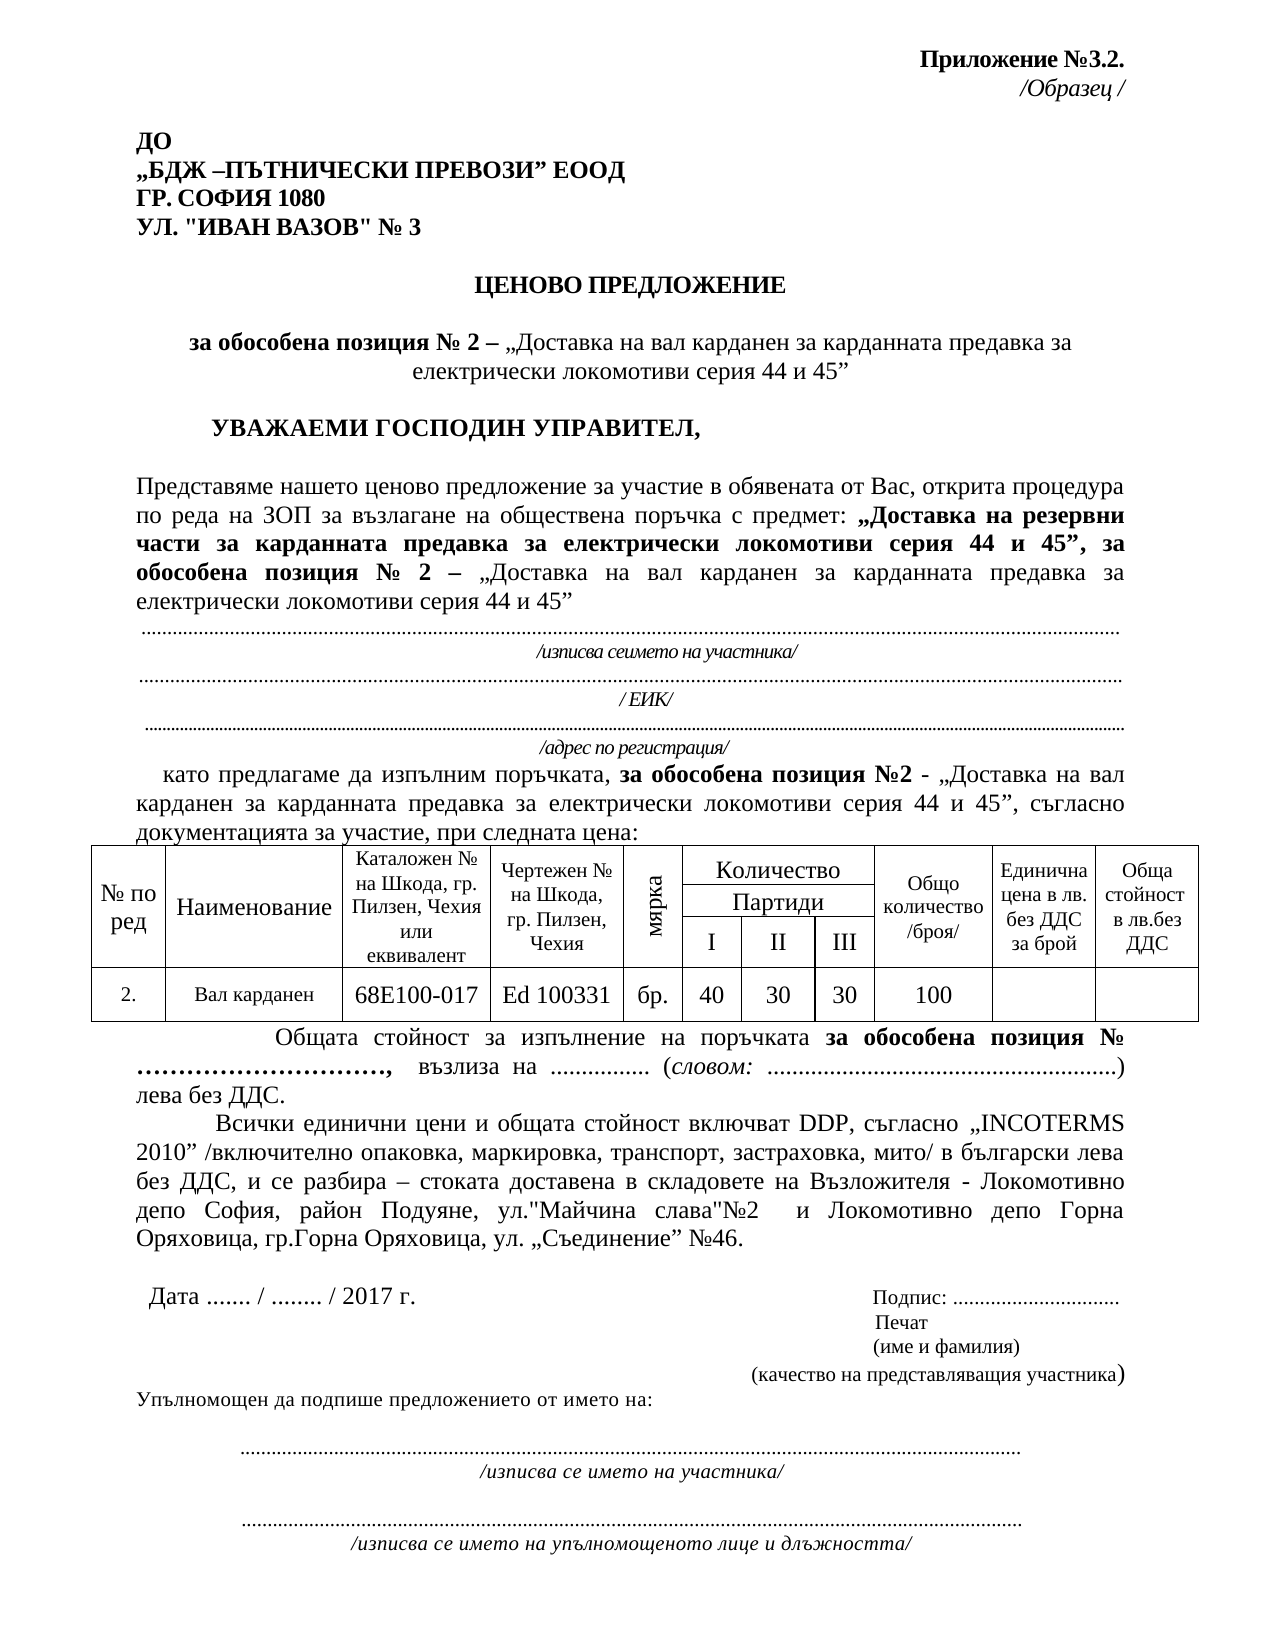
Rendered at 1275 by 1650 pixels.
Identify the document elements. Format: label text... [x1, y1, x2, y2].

text ГР. СОФИЯ 1080 [136, 183, 1125, 212]
text /адрес по регистрация/ [144, 735, 1125, 759]
text Всички единични цени и общата стойност включват DDP, съгласно „INCOTERMS 2010” /включително опаковка, маркировка, транспорт, застраховка, мито/ в български лева без ДДС, и се разбира – стоката доставена в складовете на Възложителя - Локомотивно депо София, район Подуяне, ул."Майчина слава"№2 и Локомотивно депо Горна Оряховица, гр.Горна Оряховица, ул. „Съединение” №46. [136, 1108, 1125, 1252]
table_cell Партиди [683, 885, 874, 916]
text Дата ....... / ........ / 2017 г. Подпис: ............................... [136, 1281, 1125, 1310]
text ...................................................................................................................................................... [138, 1507, 1125, 1531]
table_header Чертежен № на Шкода, гр. Пилзен, Чехия [491, 846, 623, 967]
text (име и фамилия) [136, 1334, 1125, 1358]
text Печат [136, 1310, 1125, 1334]
table_cell Вал карданен [166, 968, 342, 1021]
table_header Единична цена в лв. без ДДС за брой [993, 846, 1095, 967]
text ДО [136, 126, 638, 155]
text Общата стойност за изпълнение на поръчката за обособена позиция №…………………………, възлиза на ................ (словом: ........................................................) лева без ДДС. [136, 1022, 1125, 1108]
text като предлагаме да изпълним поръчката, за обособена позиция №2 - „Доставка на вал карданен за карданната предавка за електрически локомотиви серия 44 и 45”, съгласно документацията за участие, при следната цена: [136, 759, 1125, 845]
text /изписва се името на участника/ [138, 1459, 1125, 1483]
text УЛ. "ИВАН ВАЗОВ" № 3 [136, 212, 1125, 241]
text Приложение №3.2. [886, 44, 1125, 73]
table_cell 2. [92, 968, 165, 1021]
table_header Обща стойност в лв.без ДДС [1096, 846, 1198, 967]
table_cell II [742, 917, 814, 967]
table_cell 68Е100-017 [343, 968, 490, 1021]
text / ЕИК/ [168, 687, 1125, 711]
table_cell 40 [683, 968, 741, 1021]
text /изписва се името на упълномощеното лице и длъжността/ [138, 1531, 1125, 1555]
text за обособена позиция № 2 – „Доставка на вал карданен за карданната предавка за електрически локомотиви серия 44 и 45” [136, 327, 1125, 385]
text ................................................................................................................................................................................................................................ [144, 711, 1125, 735]
text /Образец / [886, 73, 1125, 102]
text УВАЖАЕМИ ГОСПОДИН УПРАВИТЕЛ, [136, 413, 1029, 442]
table_header Наименование [166, 846, 342, 967]
text Упълномощен да подпише предложението от името на: [136, 1387, 1125, 1411]
table_cell [1096, 968, 1198, 1021]
text ЦЕНОВО ПРЕДЛОЖЕНИЕ [136, 270, 1125, 298]
table_cell I [683, 917, 741, 967]
table_header Количество [683, 846, 874, 884]
text ............................................................................................................................................................................................. [136, 663, 1125, 687]
table_header Каталожен № на Шкода, гр. Пилзен, Чехия или еквивалент [343, 846, 490, 967]
table_header мярка [624, 846, 682, 967]
table_header Общо количество /броя/ [875, 846, 992, 967]
table_cell Еd 100331 [491, 968, 623, 1021]
text Представяме нашето ценово предложение за участие в обявената от Вас, открита процедура по реда на ЗОП за възлагане на обществена поръчка с предмет: „Доставка на резервни части за карданната предавка за електрически локомотиви серия 44 и 45”, за обособена позиция № 2 – „Доставка на вал карданен за карданната предавка за електрически локомотиви серия 44 и 45” [136, 471, 1125, 615]
table_header № по ред [92, 846, 165, 967]
table_cell бр. [624, 968, 682, 1021]
text (качество на представляващия участника) [136, 1358, 1125, 1387]
table_cell 30 [742, 968, 814, 1021]
table_cell III [816, 917, 874, 967]
text „БДЖ –ПЪТНИЧЕСКИ ПРЕВОЗИ” ЕООД [136, 155, 1123, 183]
text ............................................................................................................................................................................................ [136, 615, 1125, 639]
text /изписва сеимето на участника/ [136, 639, 1125, 663]
table_cell [993, 968, 1095, 1021]
table_cell 30 [816, 968, 874, 1021]
table_cell 100 [875, 968, 992, 1021]
text ...................................................................................................................................................... [136, 1435, 1125, 1459]
